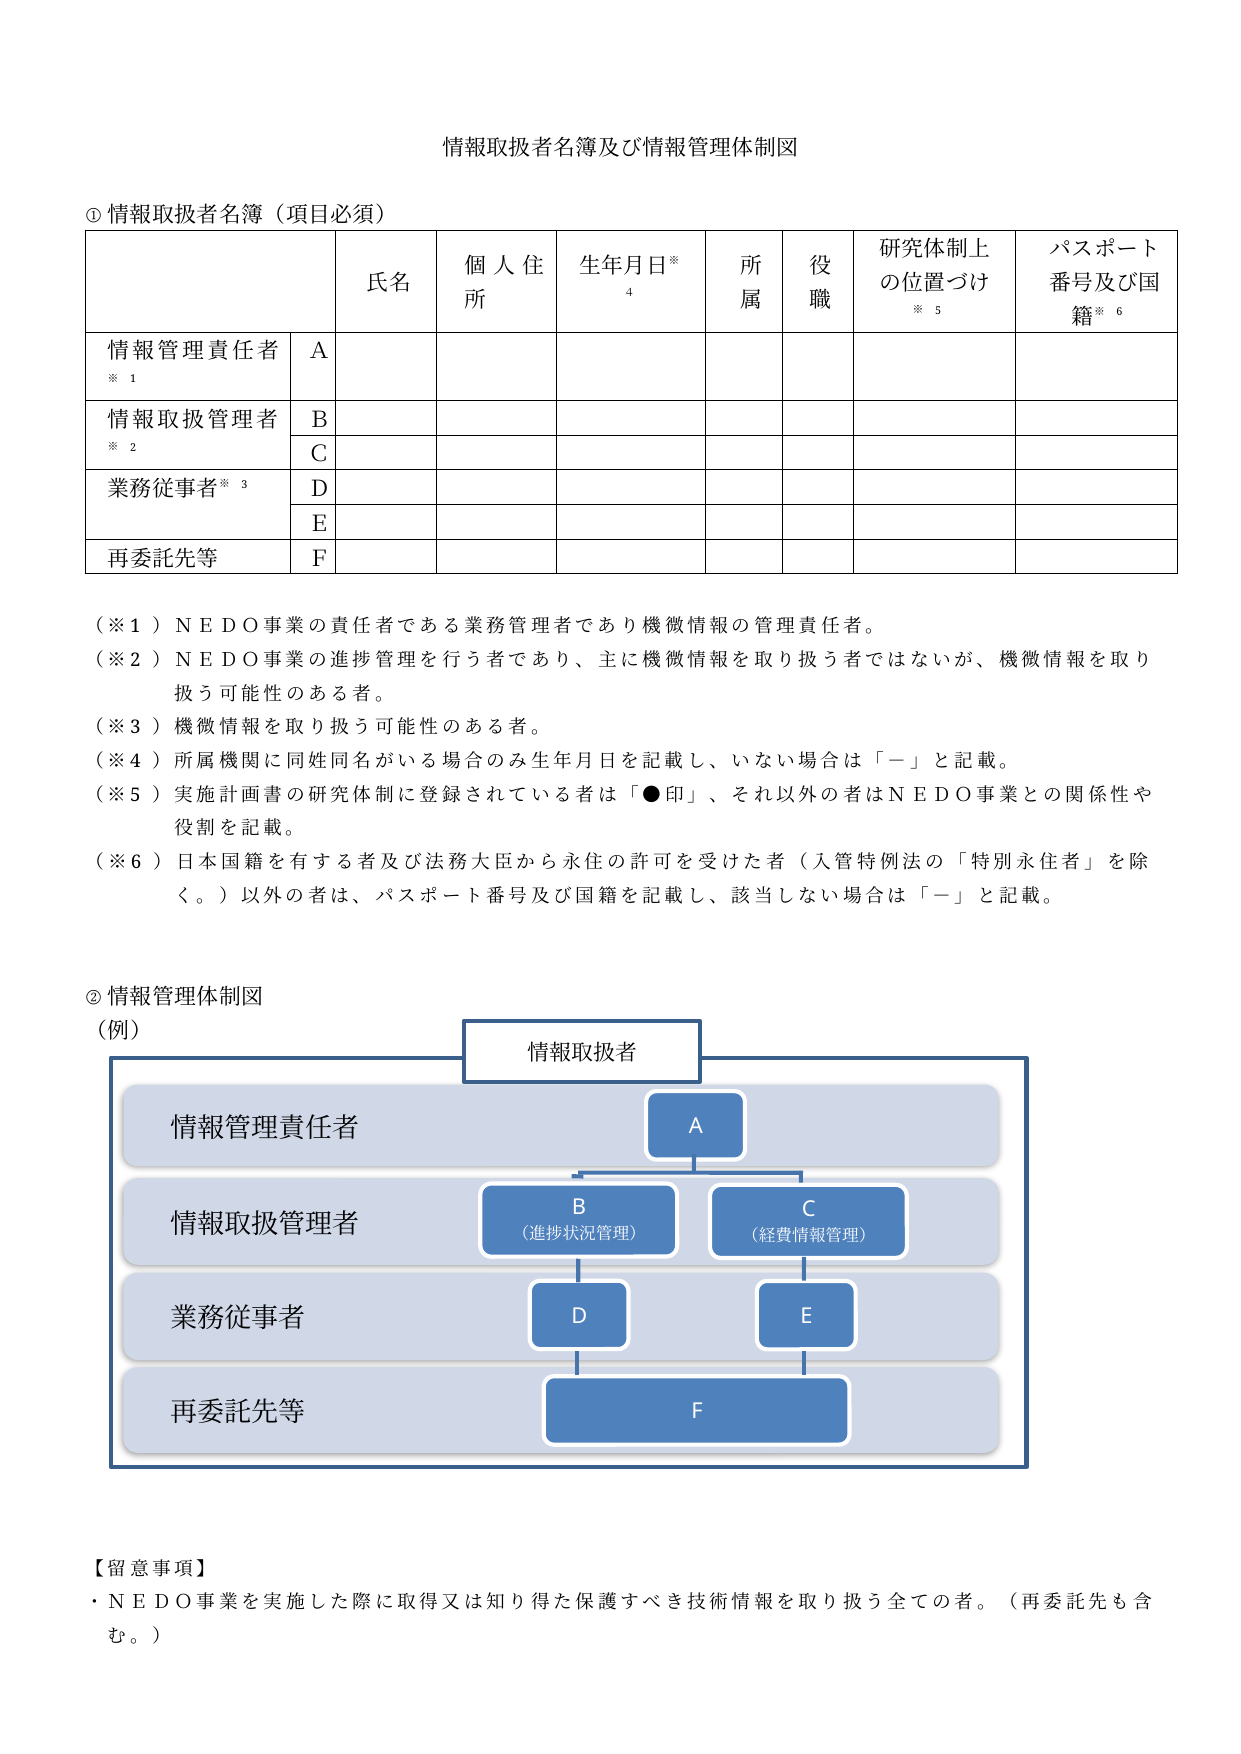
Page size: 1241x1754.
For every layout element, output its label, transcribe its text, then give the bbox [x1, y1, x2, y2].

text （※4）所属機関に同姓同名がいる場合のみ生年月日を記載し、いない場合は「－」と記載。 [85, 743, 1155, 776]
text （例） [85, 1012, 1155, 1045]
table_cell [557, 470, 705, 504]
table_cell [854, 505, 1015, 539]
table_cell Ｅ [291, 505, 335, 539]
table_cell [437, 436, 556, 469]
table_cell [336, 436, 436, 469]
table_cell 再委託先等 [86, 540, 290, 573]
table_cell [336, 401, 436, 434]
table_cell [1016, 436, 1177, 469]
table_header 個人住所 [437, 231, 556, 332]
table_header 所属 [706, 231, 782, 332]
table_cell [854, 436, 1015, 469]
table_cell [1016, 401, 1177, 434]
table_header 生年月日※４ [557, 231, 705, 332]
table_cell Ｆ [291, 540, 335, 573]
table_cell [336, 505, 436, 539]
table_cell Ｃ [291, 436, 335, 469]
text （※1）ＮＥＤＯ事業の責任者である業務管理者であり機微情報の管理責任者。 [85, 608, 1155, 642]
table_header パスポート番号及び国籍※6 [1016, 231, 1177, 332]
table_cell [1016, 505, 1177, 539]
table_header 氏名 [336, 231, 436, 332]
table_cell [437, 470, 556, 504]
table_cell [437, 505, 556, 539]
table_cell [336, 540, 436, 573]
table_cell [783, 505, 853, 539]
table_cell Ｄ [291, 470, 335, 504]
table_cell [854, 540, 1015, 573]
text ・ＮＥＤＯ事業を実施した際に取得又は知り得た保護すべき技術情報を取り扱う全ての者。（再委託先も含む。） [85, 1584, 1155, 1651]
table_cell [437, 540, 556, 573]
table_cell [783, 540, 853, 573]
table_cell [437, 333, 556, 400]
table_cell 情報管理責任者※1 [86, 333, 290, 400]
table_header [86, 231, 335, 332]
table_header 研究体制上 の位置づけ※5 [854, 231, 1015, 332]
table_cell [783, 401, 853, 434]
table_cell [1016, 540, 1177, 573]
table_cell [783, 333, 853, 400]
table_cell [854, 401, 1015, 434]
table_cell Ａ [291, 333, 335, 400]
table_cell [1016, 333, 1177, 400]
text （※3）機微情報を取り扱う可能性のある者。 [85, 709, 1155, 743]
table_cell [336, 470, 436, 504]
table_cell [783, 436, 853, 469]
table_cell Ｂ [291, 401, 335, 434]
text 【留意事項】 [85, 1550, 1155, 1584]
table_cell [854, 470, 1015, 504]
table_cell [854, 333, 1015, 400]
table_cell [783, 470, 853, 504]
text 情報取扱者名簿及び情報管理体制図 [85, 129, 1155, 162]
table_cell [706, 436, 782, 469]
table_cell [557, 540, 705, 573]
table_cell 業務従事者※3 [86, 470, 290, 539]
table_cell [336, 333, 436, 400]
table_cell 情報取扱管理者※2 [86, 401, 290, 469]
table_cell [557, 436, 705, 469]
table_cell [1016, 470, 1177, 504]
table_cell [437, 401, 556, 434]
text （※6）日本国籍を有する者及び法務大臣から永住の許可を受けた者（入管特例法の「特別永住者」を除く。）以外の者は、パスポート番号及び国籍を記載し、該当しない場合は「－」と記載。 [85, 843, 1155, 911]
text （※5）実施計画書の研究体制に登録されている者は「●印」、それ以外の者はＮＥＤＯ事業との関係性や役割を記載。 [85, 776, 1155, 843]
table_cell [706, 470, 782, 504]
text ①情報取扱者名簿（項目必須） [85, 196, 1155, 229]
text ②情報管理体制図 [85, 978, 1155, 1012]
table_header 役職 [783, 231, 853, 332]
table_cell [706, 401, 782, 434]
text （※2）ＮＥＤＯ事業の進捗管理を行う者であり、主に機微情報を取り扱う者ではないが、機微情報を取り扱う可能性のある者。 [85, 642, 1155, 709]
table_cell [557, 333, 705, 400]
table_cell [706, 540, 782, 573]
table_cell [557, 505, 705, 539]
table_cell [557, 401, 705, 434]
table_cell [706, 505, 782, 539]
table_cell [706, 333, 782, 400]
